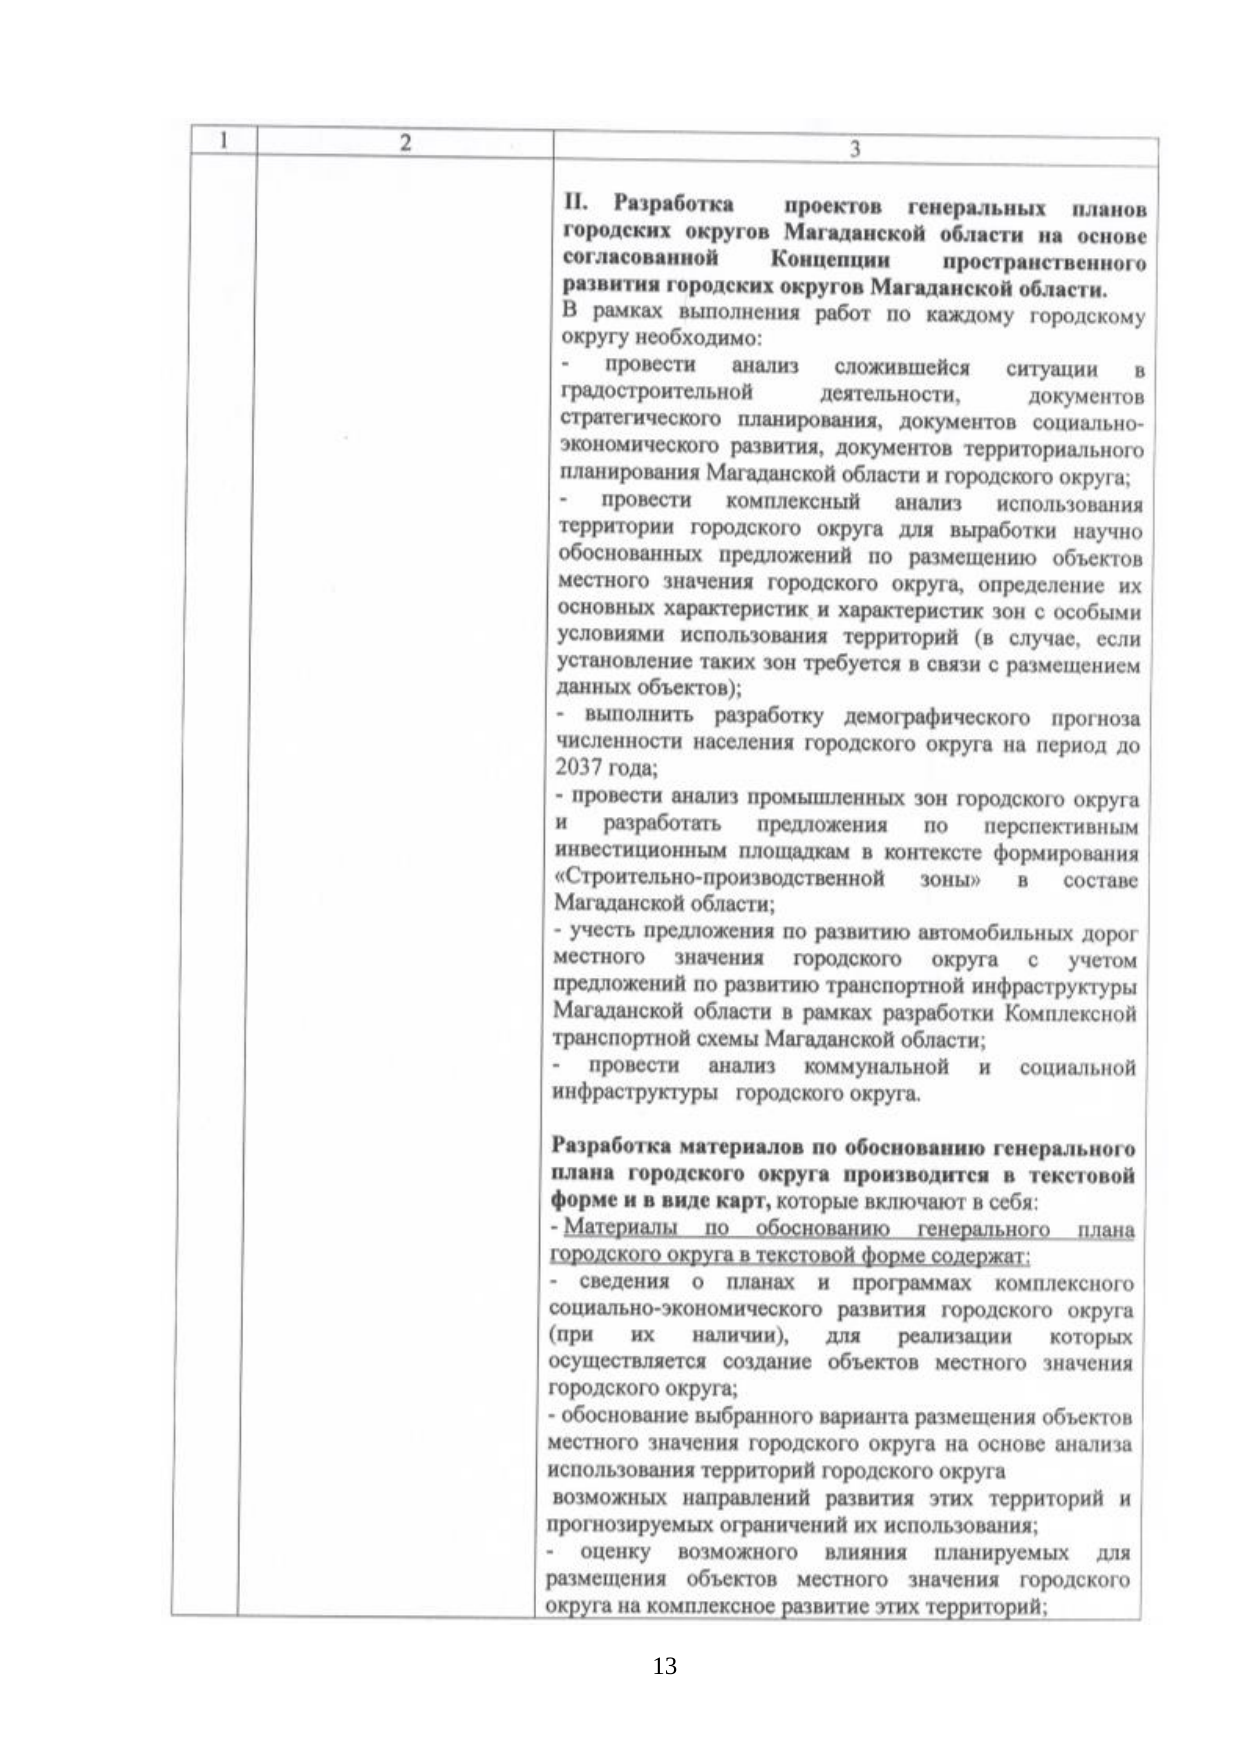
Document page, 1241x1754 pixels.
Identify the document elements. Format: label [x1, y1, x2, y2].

picture [160, 118, 1169, 1625]
